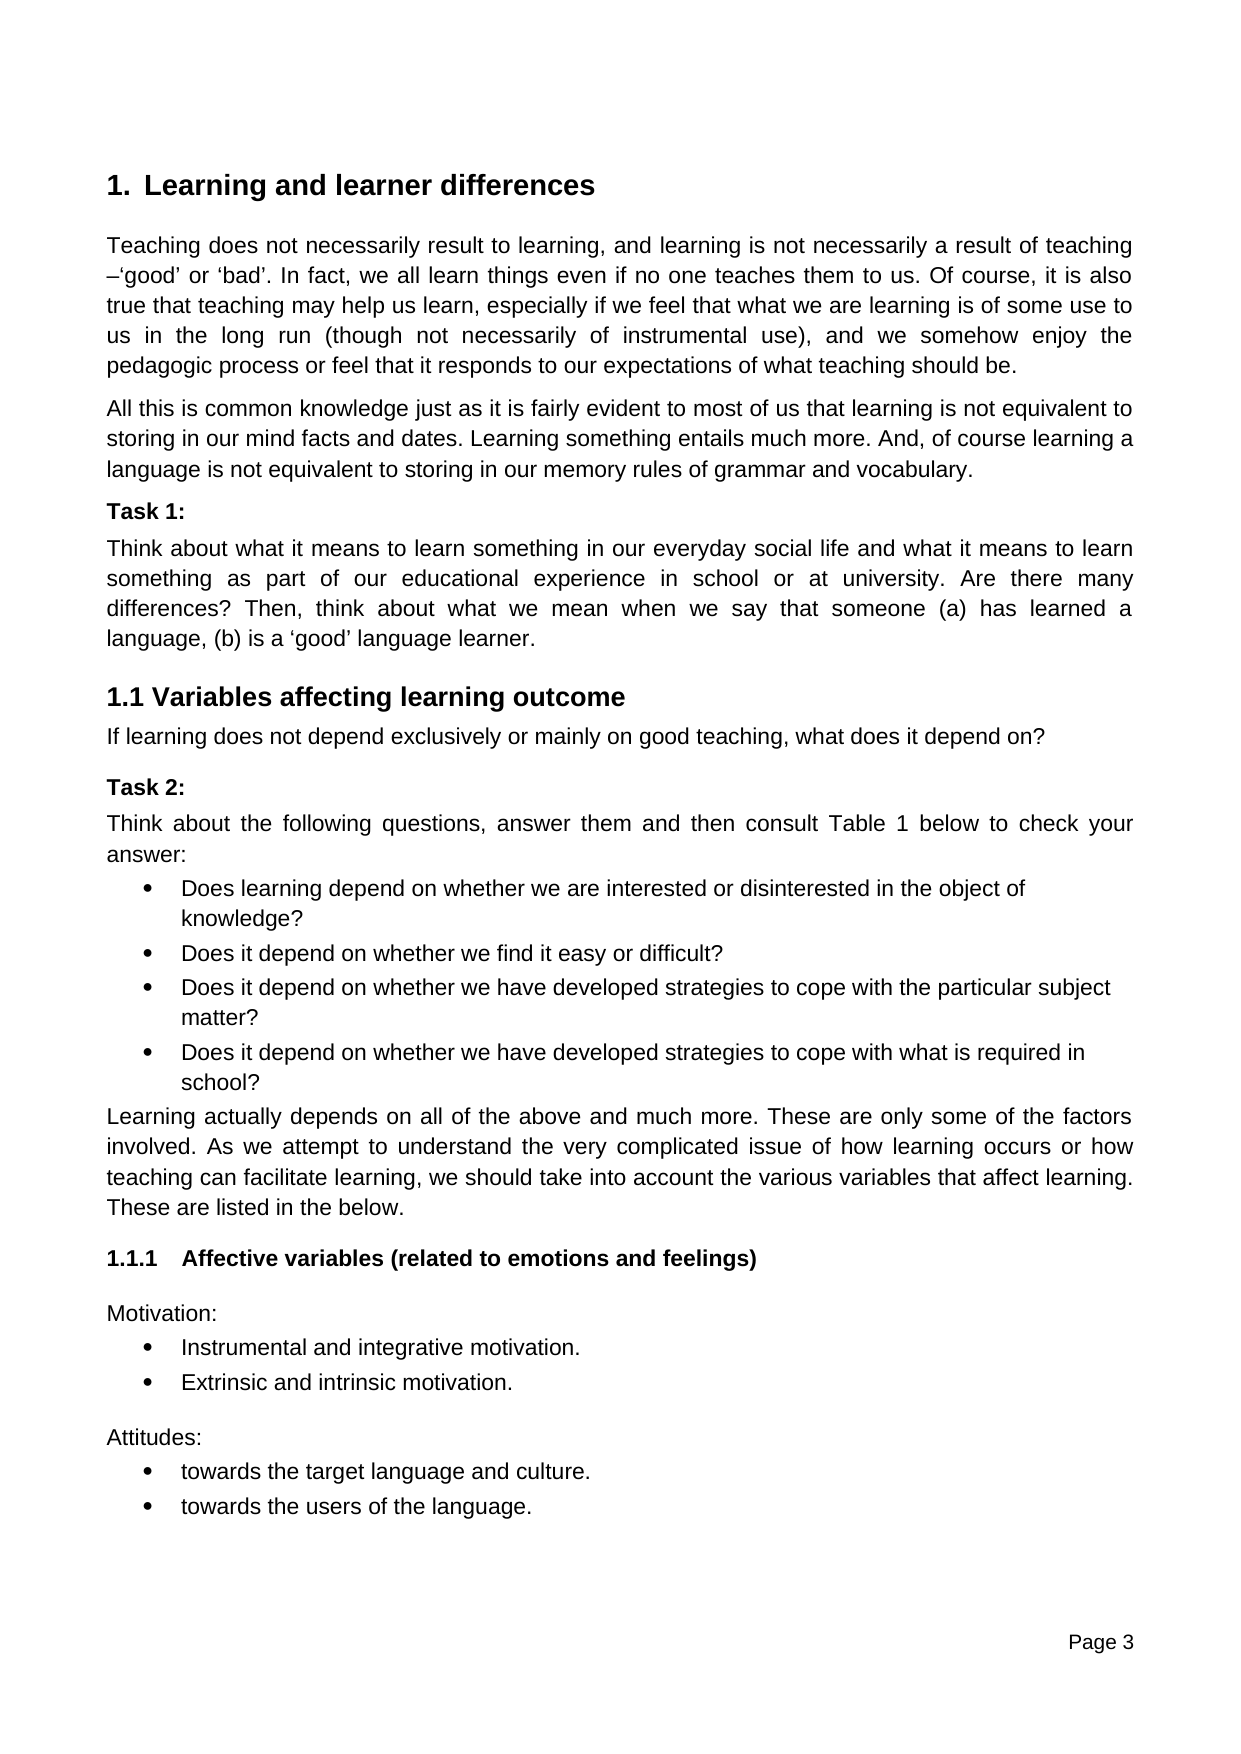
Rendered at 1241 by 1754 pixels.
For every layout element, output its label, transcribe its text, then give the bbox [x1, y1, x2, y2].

text Think about what it means to learn something in our everyday social life and what it means to learn something as part of our educational experience in school or at university. Are there many differences? Then, think about what we mean when we say that someone (a) has learned a language, (b) is a ‘good’ language learner. [106, 535, 1134, 652]
list Does learning depend on whether we are interested or disinterested in the object of knowledge? [143, 875, 1134, 931]
text Motivation: [106, 1300, 1134, 1326]
list towards the users of the language. [143, 1493, 1134, 1519]
text All this is common knowledge just as it is fairly evident to most of us that learning is not equivalent to storing in our mind facts and dates. Learning something entails much more. And, of course learning a language is not equivalent to storing in our memory rules of grammar and vocabulary. [106, 395, 1134, 482]
text Task 2: [106, 774, 1134, 800]
list Does it depend on whether we have developed strategies to cope with the particular subject matter? [143, 974, 1134, 1030]
list Instrumental and integrative motivation. [143, 1334, 1134, 1361]
text Task 1: [106, 498, 1134, 525]
text Attitudes: [106, 1424, 1134, 1450]
list Does it depend on whether we find it easy or difficult? [143, 939, 1134, 966]
text Teaching does not necessarily result to learning, and learning is not necessarily a result of teaching –‘good’ or ‘bad’. In fact, we all learn things even if no one teaches them to us. Of course, it is also true that teaching may help us learn, especially if we feel that what we are learning is of some use to us in the long run (though not necessarily of instrumental use), and we somehow enjoy the pedagogic process or feel that it responds to our expectations of what teaching should be. [106, 232, 1134, 379]
text If learning does not depend exclusively or mainly on good teaching, what does it depend on? [106, 723, 1134, 749]
list Does it depend on whether we have developed strategies to cope with what is required in school? [143, 1038, 1134, 1095]
subtitle Affective variables (related to emotions and feelings) [106, 1245, 1134, 1271]
text Think about the following questions, answer them and then consult Table 1 below to check your answer: [106, 810, 1134, 867]
list Extrinsic and intrinsic motivation. [143, 1369, 1134, 1395]
subtitle 1.1 Variables affecting learning outcome [106, 681, 1134, 712]
list towards the target language and culture. [143, 1458, 1134, 1484]
subtitle Learning and learner differences [106, 168, 1134, 202]
text Learning actually depends on all of the above and much more. These are only some of the factors involved. As we attempt to understand the very complicated issue of how learning occurs or how teaching can facilitate learning, we should take into account the various variables that affect learning. These are listed in the below. [106, 1103, 1134, 1220]
